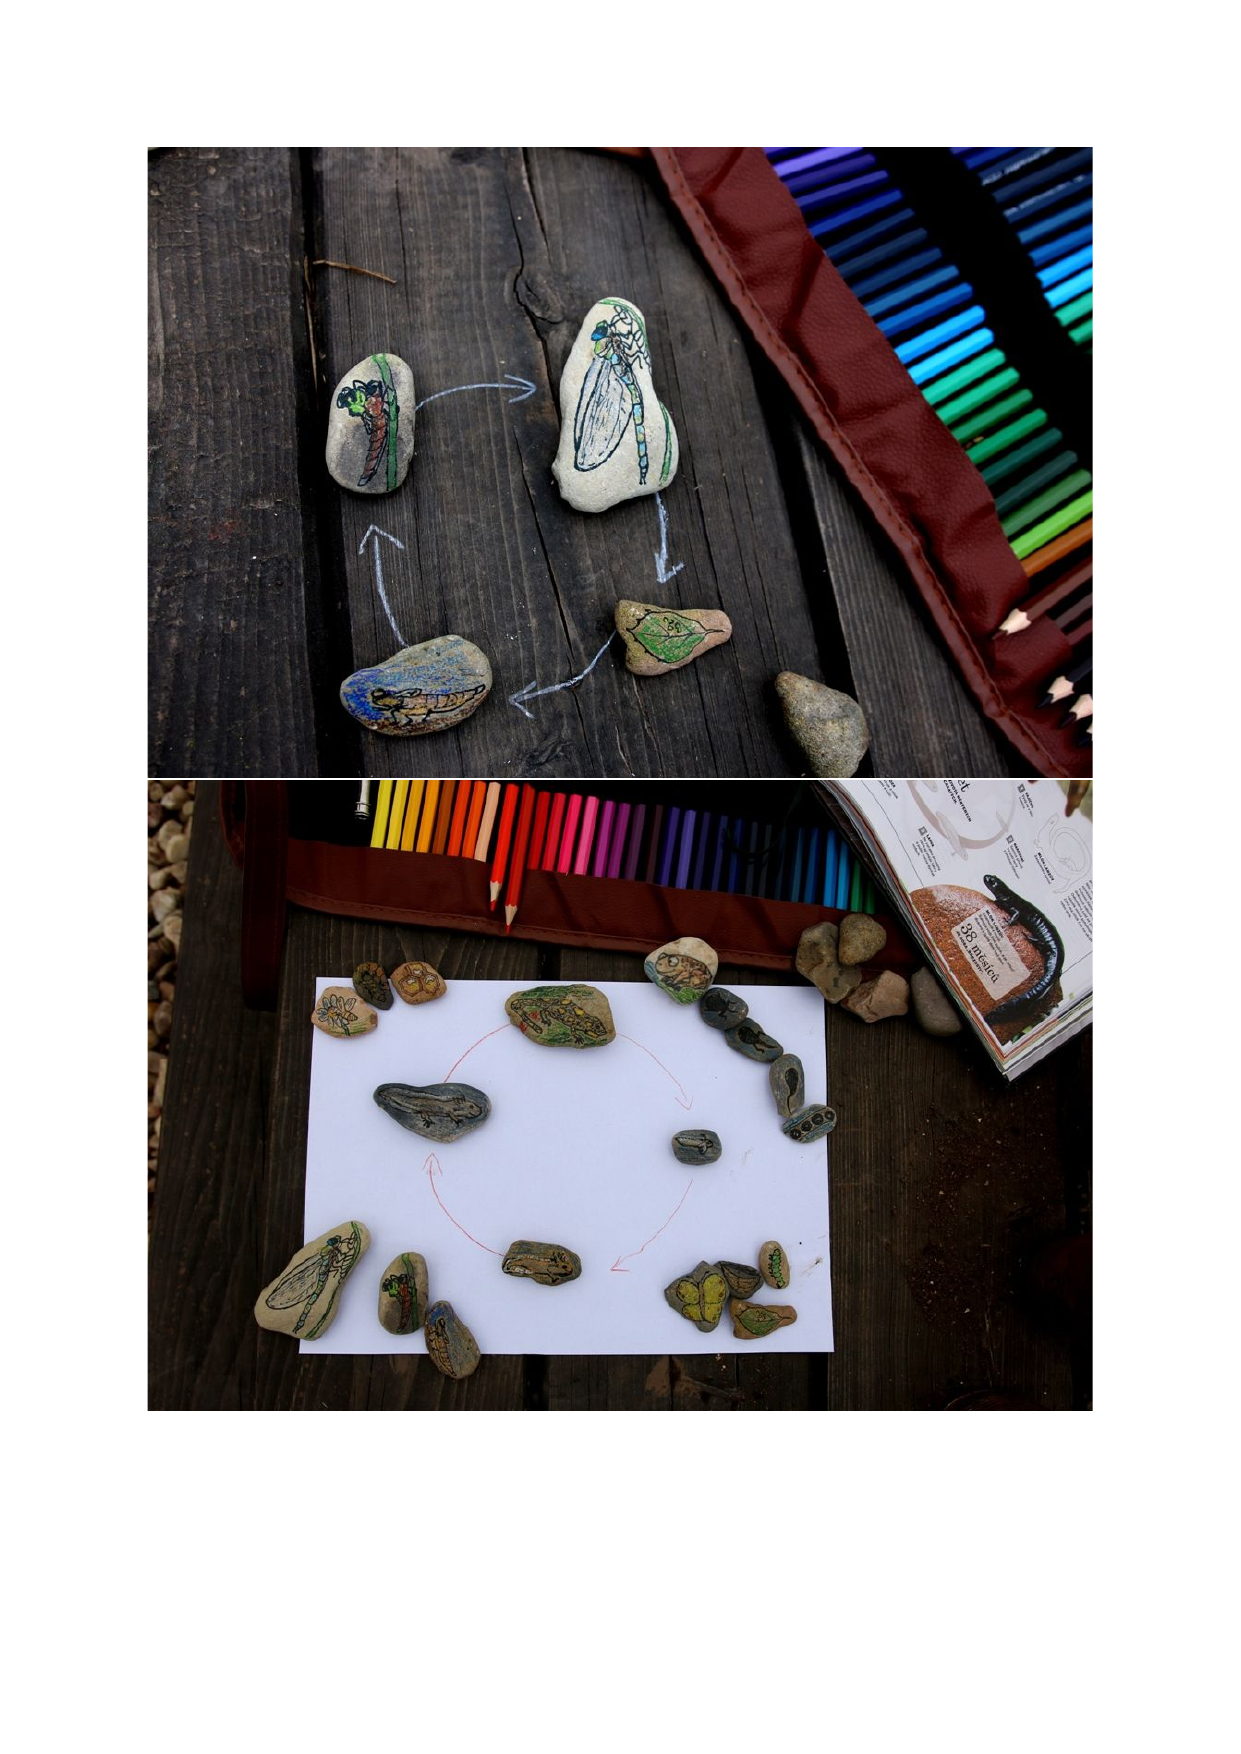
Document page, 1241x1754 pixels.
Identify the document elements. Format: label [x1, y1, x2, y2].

picture [147, 147, 1093, 778]
picture [147, 780, 1093, 1411]
